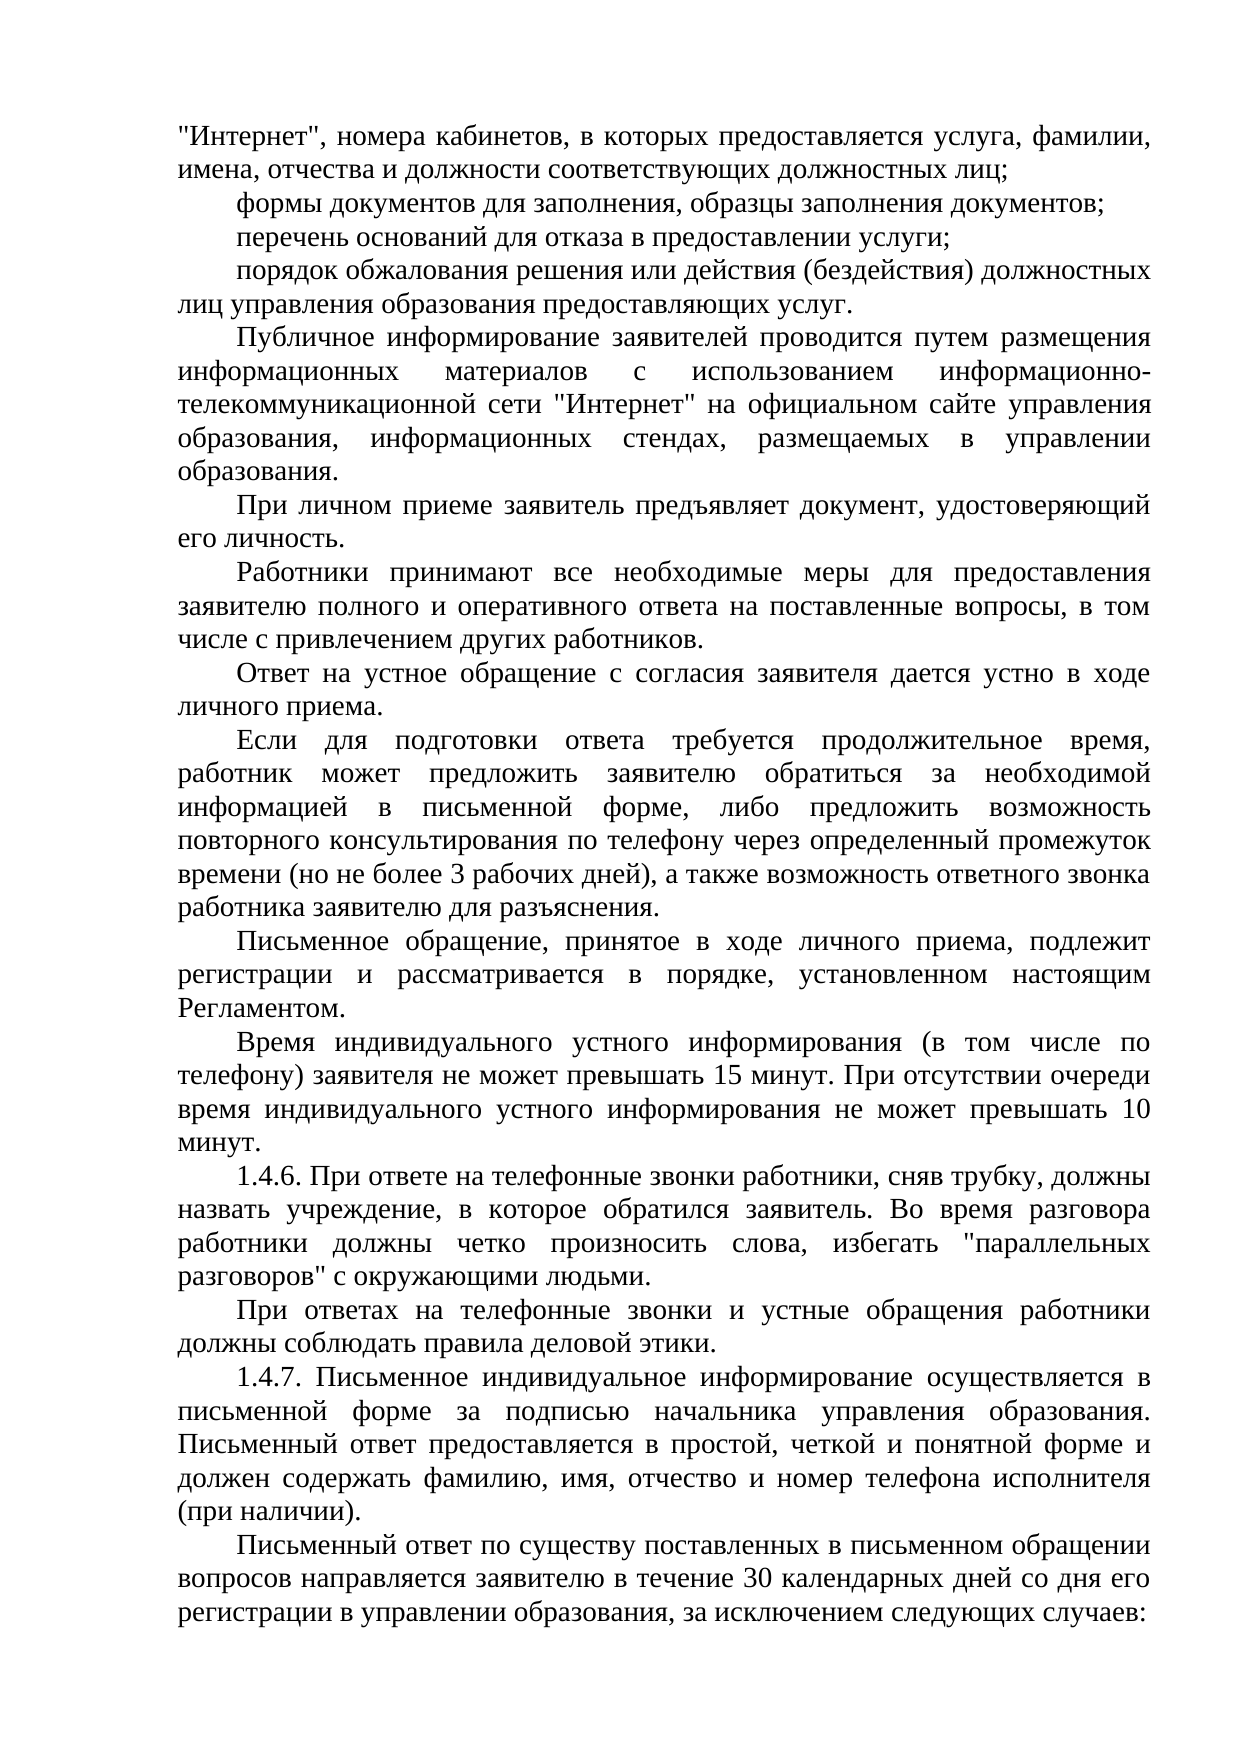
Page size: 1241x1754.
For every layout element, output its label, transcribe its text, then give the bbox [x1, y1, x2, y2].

text формы документов для заполнения, образцы заполнения документов; [177, 185, 1152, 219]
text При ответах на телефонные звонки и устные обращения работники должны соблюдать правила деловой этики. [177, 1292, 1152, 1359]
text Письменное обращение, принятое в ходе личного приема, подлежит регистрации и рассматривается в порядке, установленном настоящим Регламентом. [177, 923, 1152, 1024]
text порядок обжалования решения или действия (бездействия) должностных лиц управления образования предоставляющих услуг. [177, 252, 1152, 319]
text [177, 118, 1152, 185]
text 1.4.7. Письменное индивидуальное информирование осуществляется в письменной форме за подписью начальника управления образования. Письменный ответ предоставляется в простой, четкой и понятной форме и должен содержать фамилию, имя, отчество и номер телефона исполнителя (при наличии). [177, 1359, 1152, 1527]
text Время индивидуального устного информирования (в том числе по телефону) заявителя не может превышать 15 минут. При отсутствии очереди время индивидуального устного информирования не может превышать 10 минут. [177, 1024, 1152, 1158]
text При личном приеме заявитель предъявляет документ, удостоверяющий его личность. [177, 487, 1152, 554]
text Ответ на устное обращение с согласия заявителя дается устно в ходе личного приема. [177, 655, 1152, 722]
text перечень оснований для отказа в предоставлении услуги; [177, 219, 1152, 252]
text Публичное информирование заявителей проводится путем размещения информационных материалов с использованием информационно-телекоммуникационной сети "Интернет" на официальном сайте управления образования, информационных стендах, размещаемых в управлении образования. [177, 319, 1152, 487]
text 1.4.6. При ответе на телефонные звонки работники, сняв трубку, должны назвать учреждение, в которое обратился заявитель. Во время разговора работники должны четко произносить слова, избегать "параллельных разговоров" с окружающими людьми. [177, 1158, 1152, 1292]
text Письменный ответ по существу поставленных в письменном обращении вопросов направляется заявителю в течение 30 календарных дней со дня его регистрации в управлении образования, за исключением следующих случаев: [177, 1527, 1152, 1627]
text Работники принимают все необходимые меры для предоставления заявителю полного и оперативного ответа на поставленные вопросы, в том числе с привлечением других работников. [177, 554, 1152, 655]
text Если для подготовки ответа требуется продолжительное время, работник может предложить заявителю обратиться за необходимой информацией в письменной форме, либо предложить возможность повторного консультирования по телефону через определенный промежуток времени (но не более 3 рабочих дней), а также возможность ответного звонка работника заявителю для разъяснения. [177, 722, 1152, 923]
